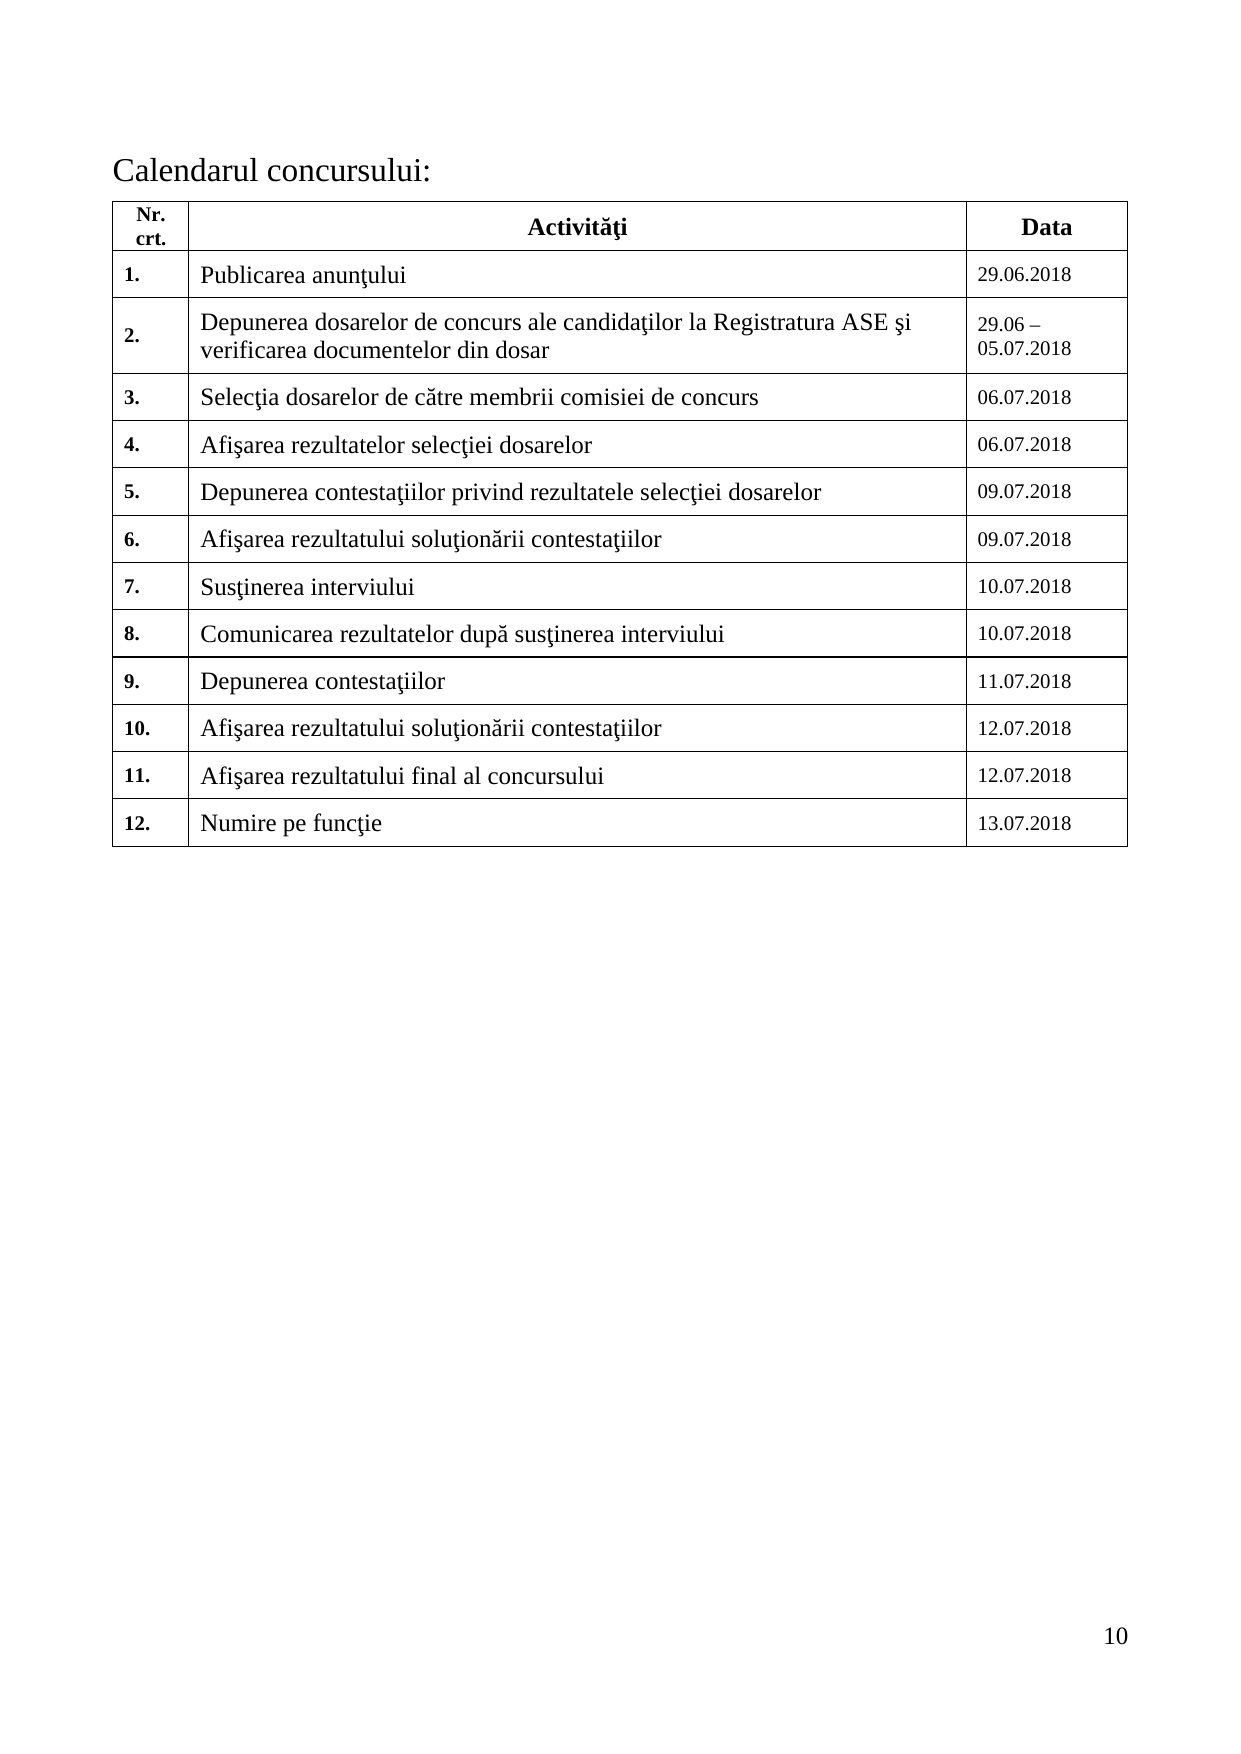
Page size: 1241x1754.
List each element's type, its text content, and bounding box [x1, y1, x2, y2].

table_cell 12.07.2018 [967, 705, 1127, 751]
table_cell 29.06.2018 [967, 251, 1127, 297]
table_cell 09.07.2018 [967, 516, 1127, 562]
table_cell Depunerea contestaţiilor privind rezultatele selecţiei dosarelor [189, 468, 966, 514]
table_header Nr. crt. [113, 202, 188, 250]
table_cell Afişarea rezultatului soluţionării contestaţiilor [189, 516, 966, 562]
table_header Activităţi [189, 202, 966, 250]
table_cell Afişarea rezultatelor selecţiei dosarelor [189, 421, 966, 467]
table_cell Selecţia dosarelor de către membrii comisiei de concurs [189, 374, 966, 420]
table_cell [113, 374, 188, 420]
table_cell Comunicarea rezultatelor după susţinerea interviului [189, 610, 966, 656]
table_cell [113, 468, 188, 514]
table_cell [113, 251, 188, 297]
table_cell [113, 516, 188, 562]
table_cell Afişarea rezultatului final al concursului [189, 752, 966, 798]
table_cell 13.07.2018 [967, 799, 1127, 846]
table_cell [113, 421, 188, 467]
table_cell Depunerea dosarelor de concurs ale candidaţilor la Registratura ASE şi verificarea documentelor din dosar [189, 298, 966, 373]
table_cell 09.07.2018 [967, 468, 1127, 514]
table_cell [113, 658, 188, 704]
table_cell 29.06 – 05.07.2018 [967, 298, 1127, 373]
table_cell 10.07.2018 [967, 563, 1127, 609]
table_cell [113, 799, 188, 846]
table_cell 10.07.2018 [967, 610, 1127, 656]
table_cell [113, 705, 188, 751]
table_cell 11.07.2018 [967, 658, 1127, 704]
table_cell Susţinerea interviului [189, 563, 966, 609]
table_cell Publicarea anunţului [189, 251, 966, 297]
table_cell [113, 752, 188, 798]
table_header Data [967, 202, 1127, 250]
table_cell [113, 563, 188, 609]
table_cell Depunerea contestaţiilor [189, 658, 966, 704]
table_cell 12.07.2018 [967, 752, 1127, 798]
text Calendarul concursului: [112, 150, 1128, 188]
table_cell [113, 610, 188, 656]
table_cell 06.07.2018 [967, 421, 1127, 467]
table_cell 06.07.2018 [967, 374, 1127, 420]
table_cell Afişarea rezultatului soluţionării contestaţiilor [189, 705, 966, 751]
table_cell Numire pe funcţie [189, 799, 966, 846]
table_cell [113, 298, 188, 373]
